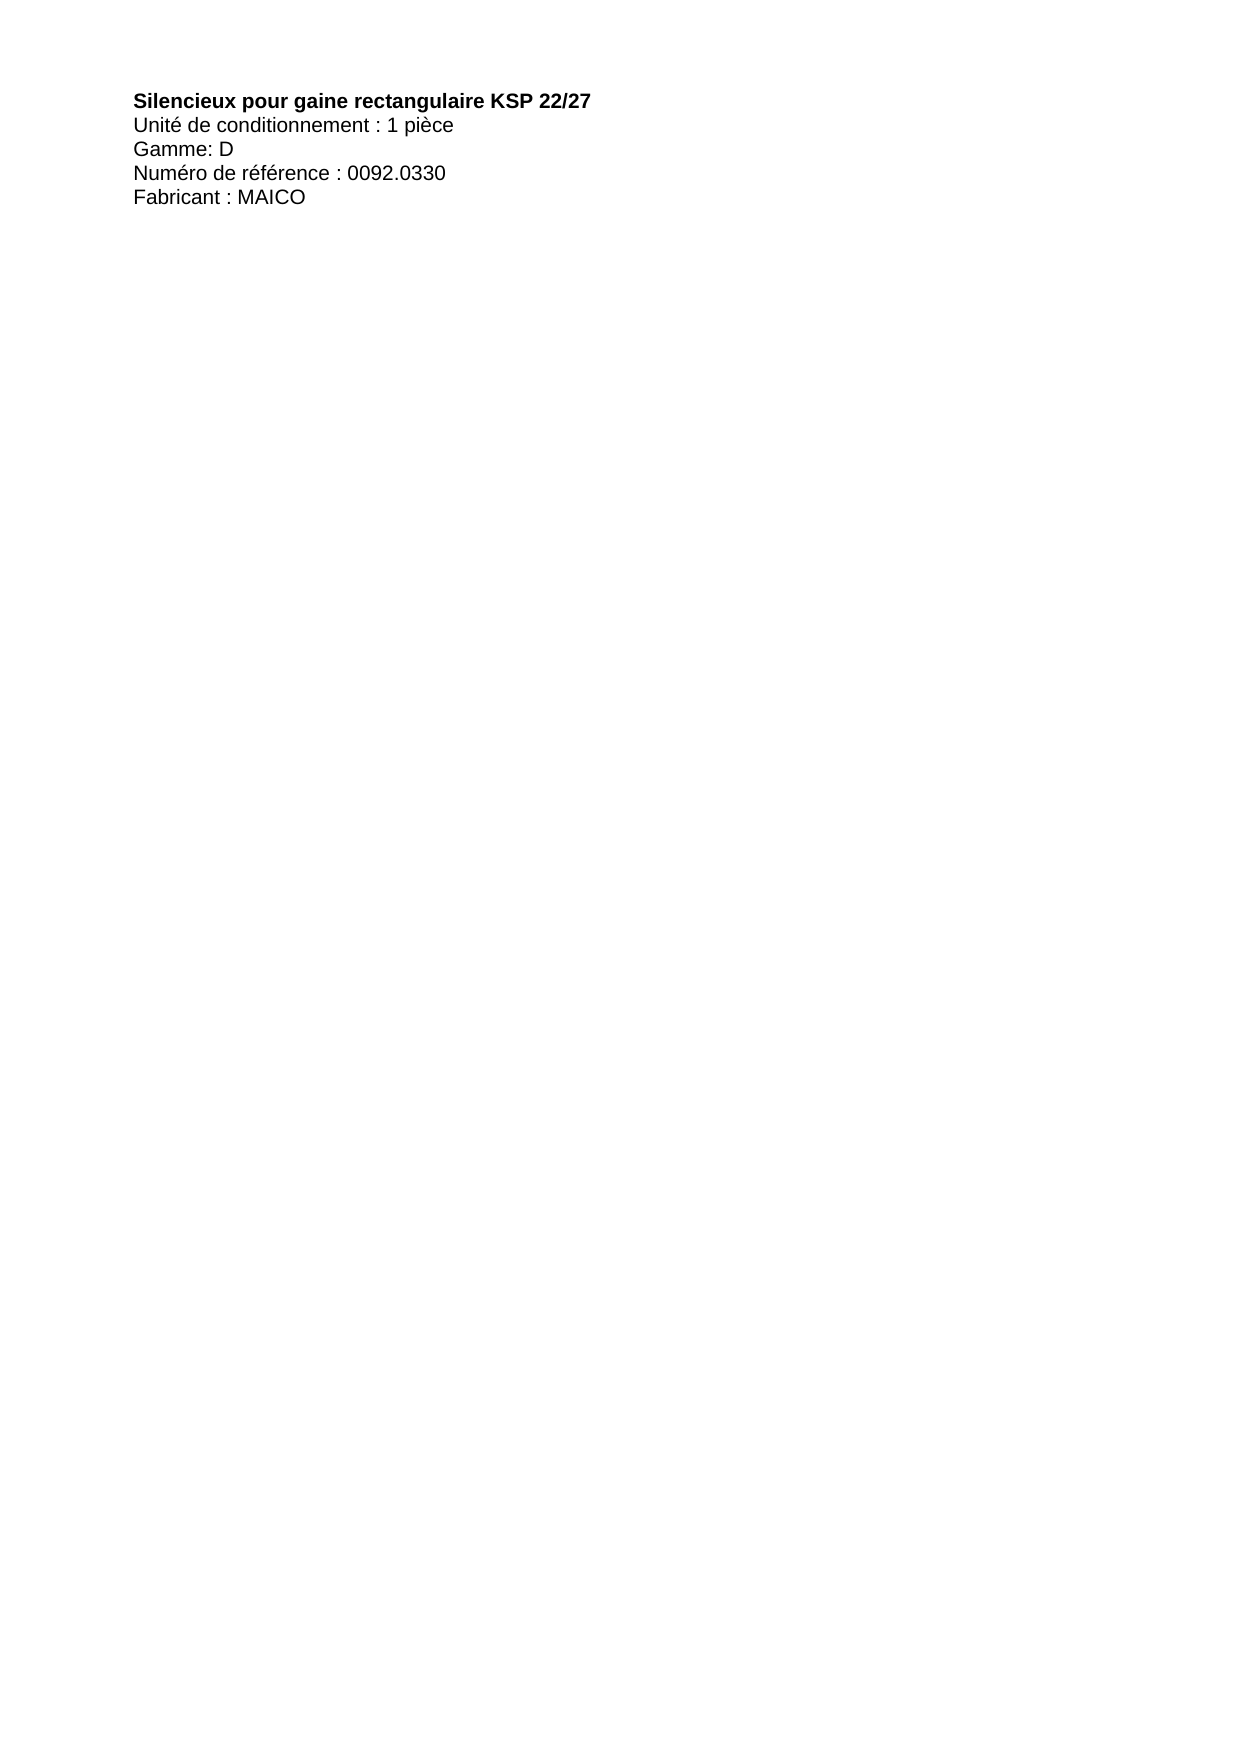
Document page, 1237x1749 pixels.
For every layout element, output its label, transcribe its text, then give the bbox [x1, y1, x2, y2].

text Silencieux pour gaine rectangulaire KSP 22/27Unité de conditionnement : 1 pièceGamme: D Numéro de référence : 0092.0330Fabricant : MAICO [133, 89, 1148, 208]
